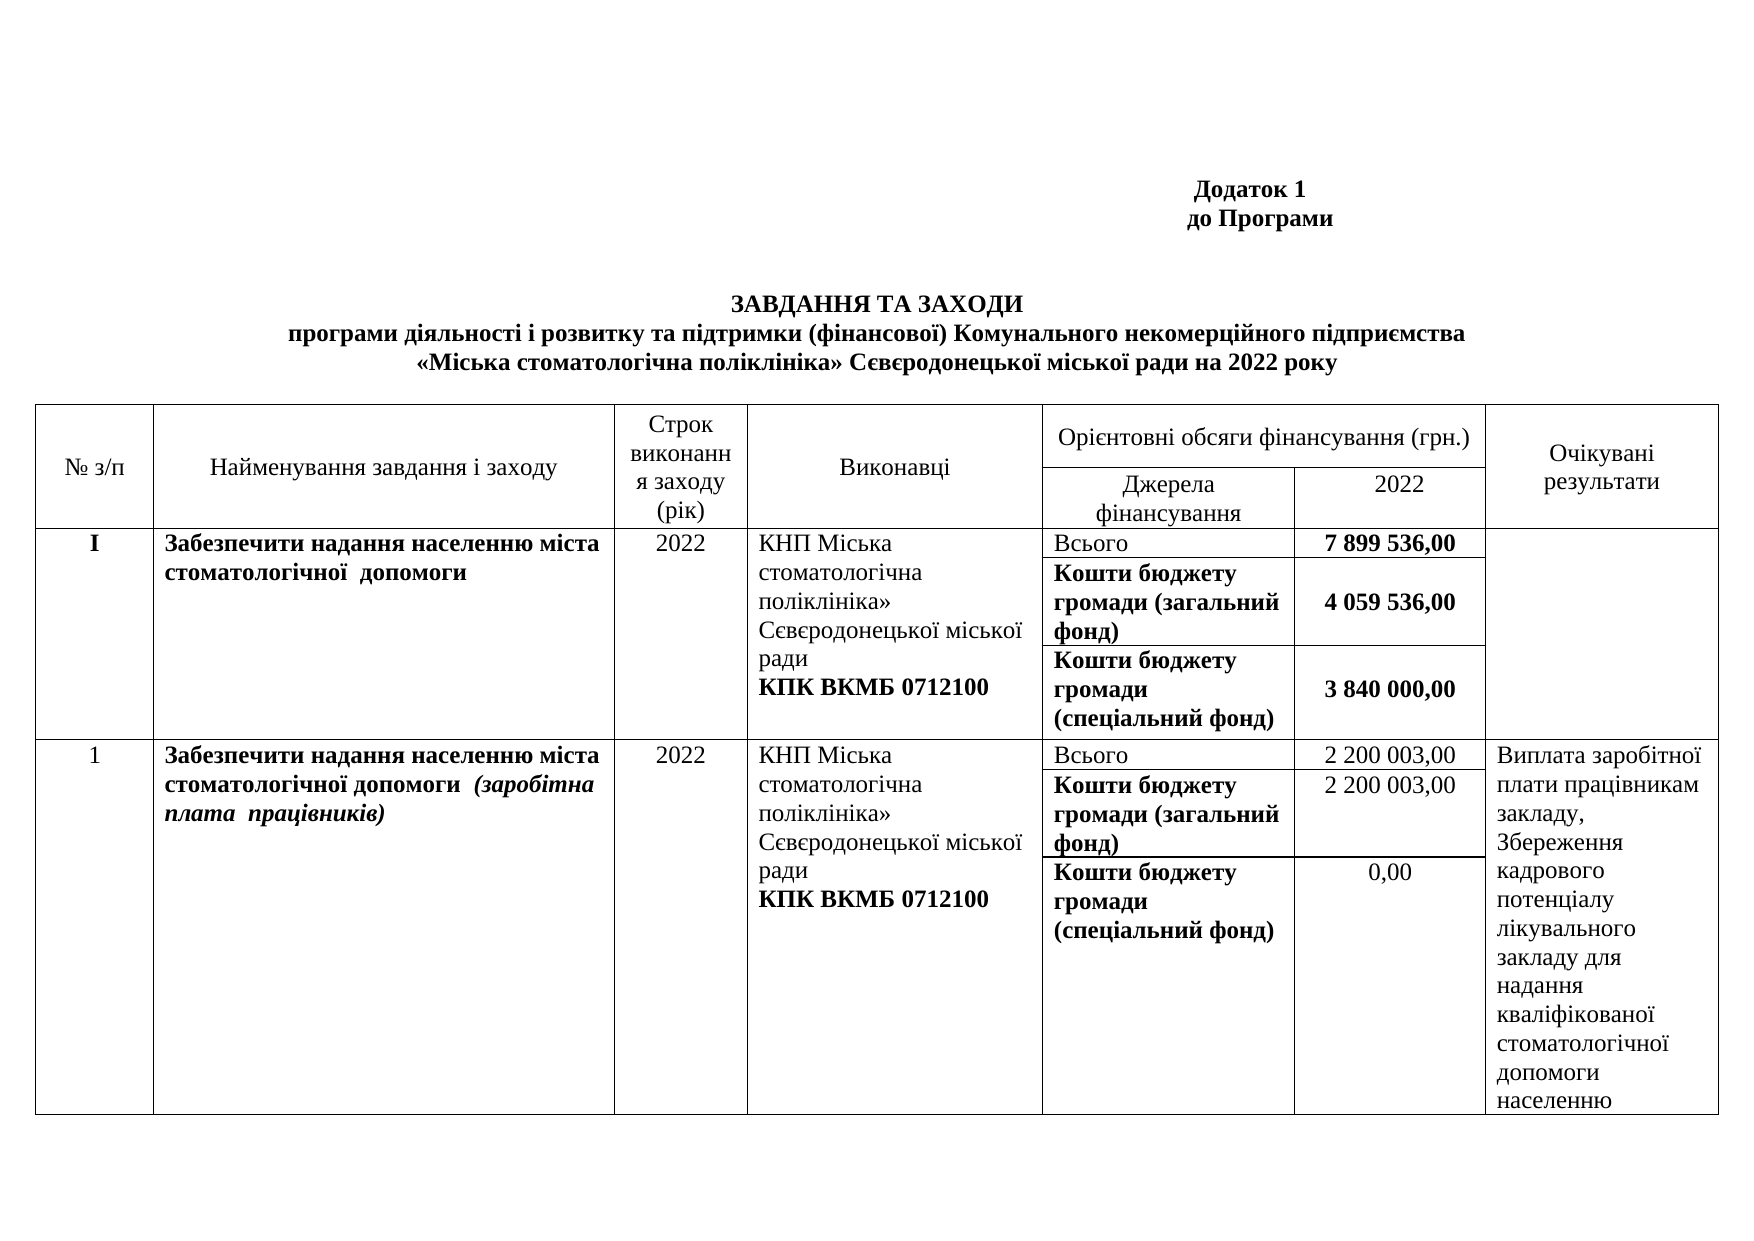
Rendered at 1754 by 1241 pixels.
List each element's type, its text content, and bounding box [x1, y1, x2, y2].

text Додаток 1 [112, 174, 1642, 203]
table_header № з/п [36, 405, 153, 527]
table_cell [1486, 740, 1718, 1114]
table_cell 4 059 536,00 [1295, 558, 1485, 644]
table_cell Джерела фінансування [1043, 468, 1294, 527]
table_cell 0,00 [1295, 858, 1485, 1114]
text програми діяльності і розвитку та підтримки (фінансової) Комунального некомерційного підприємства [112, 318, 1642, 347]
table_cell 3 840 000,00 [1295, 646, 1485, 739]
table_header Виконавці [748, 405, 1042, 527]
table_cell Забезпечити надання населенню міста стоматологічної допомоги (заробітна плата працівників) [154, 740, 614, 1114]
table_header Строк виконання заходу (рік) [615, 405, 747, 527]
table_cell Всього [1043, 740, 1294, 769]
text «Міська стоматологічна поліклініка» Сєвєродонецької міської ради на 2022 року [112, 347, 1642, 375]
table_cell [748, 740, 1042, 1114]
table_cell 2 200 003,00 [1295, 770, 1485, 856]
table_cell Забезпечити надання населенню міста стоматологічної допомоги [154, 529, 614, 739]
table_cell Кошти бюджету громади (загальний фонд) [1043, 558, 1294, 644]
table_cell 2 200 003,00 [1295, 740, 1485, 769]
table_cell Всього [1043, 529, 1294, 557]
table_cell Кошти бюджету громади (спеціальний фонд) [1043, 646, 1294, 739]
table_cell Кошти бюджету громади (спеціальний фонд) [1043, 858, 1294, 1114]
table_cell I [36, 529, 153, 739]
table_header Очікувані результати [1486, 405, 1718, 527]
table_header Найменування завдання і заходу [154, 405, 614, 527]
table_cell [1486, 529, 1718, 739]
text ЗАВДАННЯ ТА ЗАХОДИ [112, 289, 1642, 318]
table_cell 2022 [1295, 468, 1485, 527]
table_cell 2022 [615, 529, 747, 739]
table_cell 7 899 536,00 [1295, 529, 1485, 557]
text до Програми [224, 203, 1529, 232]
table_cell КНП Міська стоматологічна поліклініка» Сєвєродонецької міської ради КПК ВКМБ 0712100 [748, 529, 1042, 739]
table_cell 2022 [615, 740, 747, 1114]
table_header Орієнтовні обсяги фінансування (грн.) [1043, 405, 1485, 467]
table_cell 1 [36, 740, 153, 1114]
table_cell Кошти бюджету громади (загальний фонд) [1043, 770, 1294, 856]
